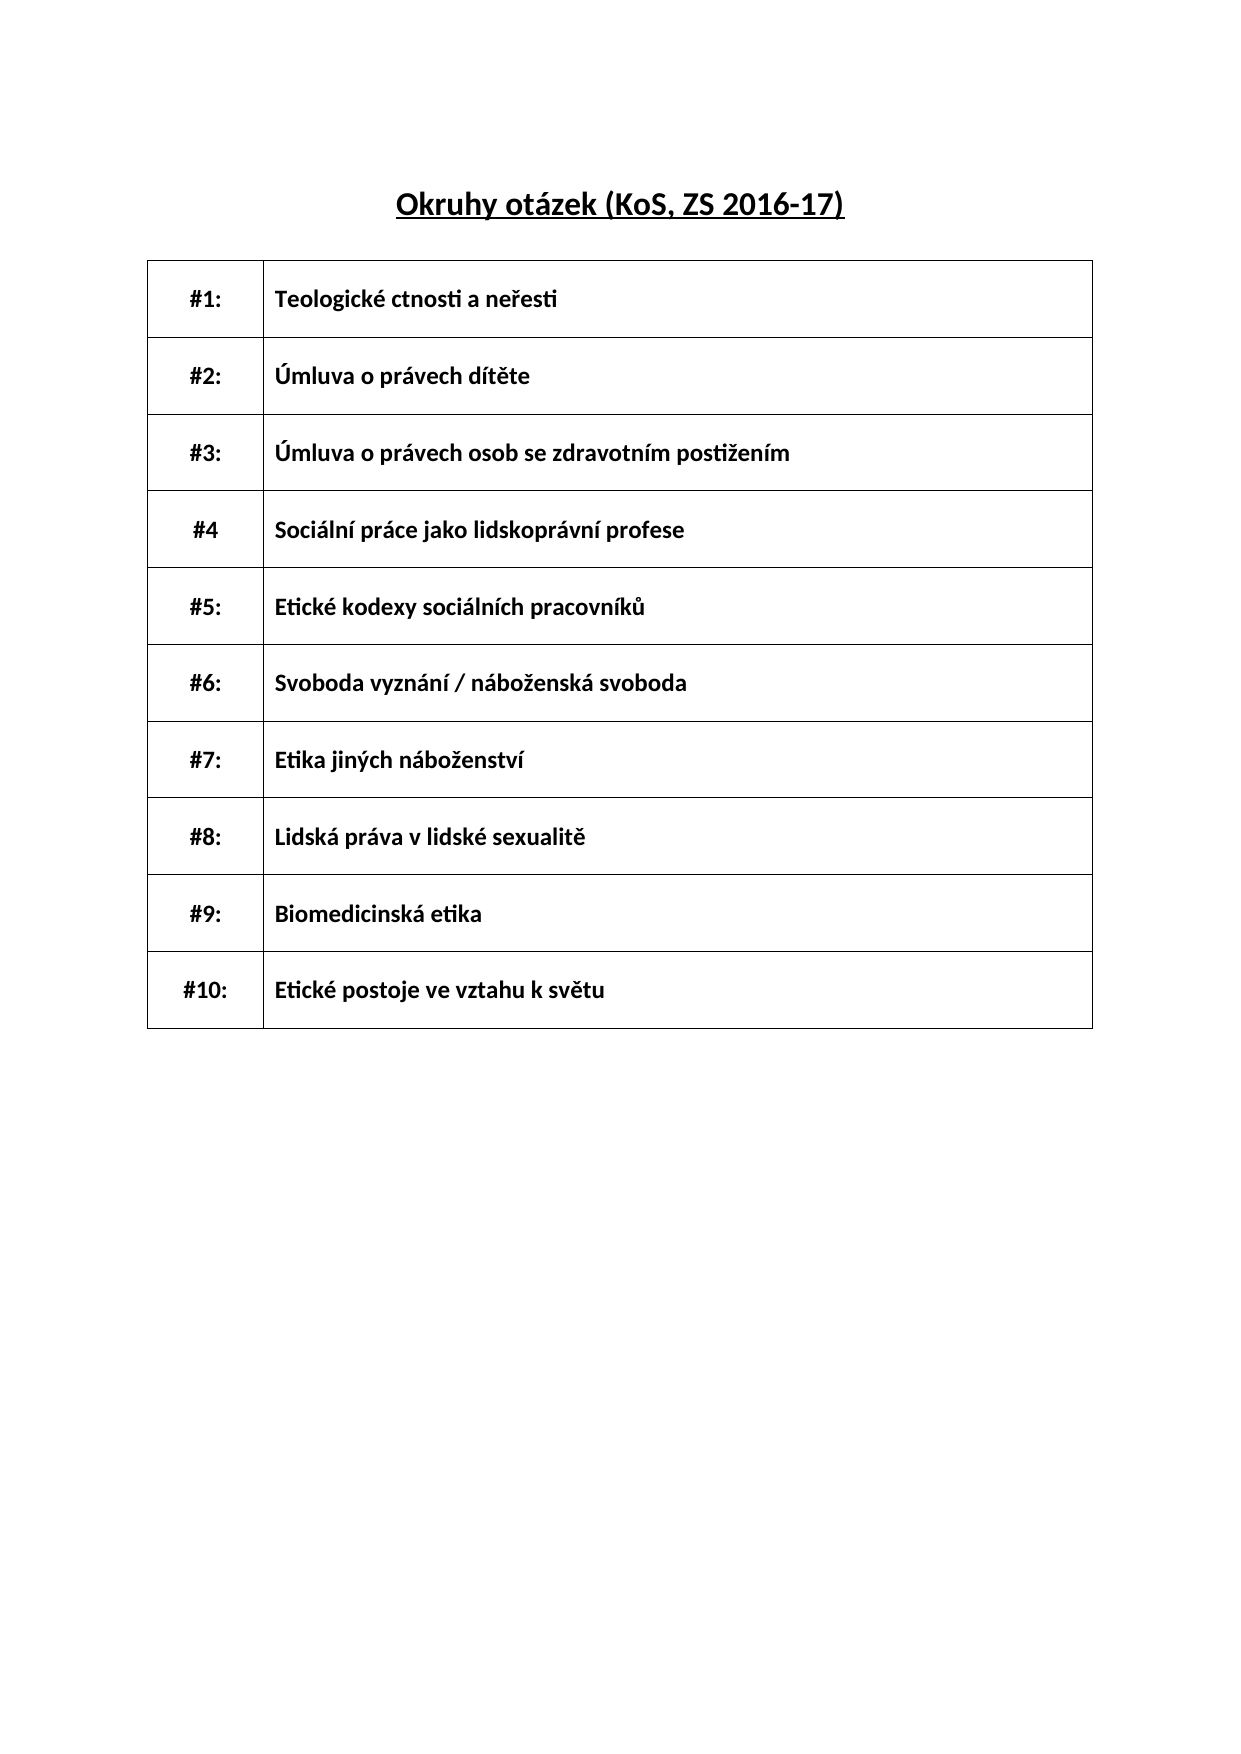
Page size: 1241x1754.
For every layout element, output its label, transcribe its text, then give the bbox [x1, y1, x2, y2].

table_header #1: [148, 261, 263, 337]
table_cell #6: [148, 645, 263, 721]
table_cell #4 [148, 491, 263, 567]
table_cell #3: [148, 415, 263, 490]
table_cell Svoboda vyznání / náboženská svoboda [264, 645, 1092, 721]
table_cell Biomedicinská etika [264, 875, 1092, 951]
table_cell Lidská práva v lidské sexualitě [264, 798, 1092, 874]
table_cell Etické postoje ve vztahu k světu [264, 952, 1092, 1028]
table_cell Etické kodexy sociálních pracovníků [264, 568, 1092, 644]
table_cell #9: [148, 875, 263, 951]
table_cell #2: [148, 338, 263, 413]
table_header Teologické ctnosti a neřesti [264, 261, 1092, 337]
text Okruhy otázek (KoS, ZS 2016-17) [148, 183, 1093, 223]
table_cell Etika jiných náboženství [264, 722, 1092, 797]
table_cell Úmluva o právech dítěte [264, 338, 1092, 413]
table_cell #8: [148, 798, 263, 874]
table_cell #7: [148, 722, 263, 797]
table_cell Sociální práce jako lidskoprávní profese [264, 491, 1092, 567]
table_cell #5: [148, 568, 263, 644]
table_cell #10: [148, 952, 263, 1028]
table_cell Úmluva o právech osob se zdravotním postižením [264, 415, 1092, 490]
